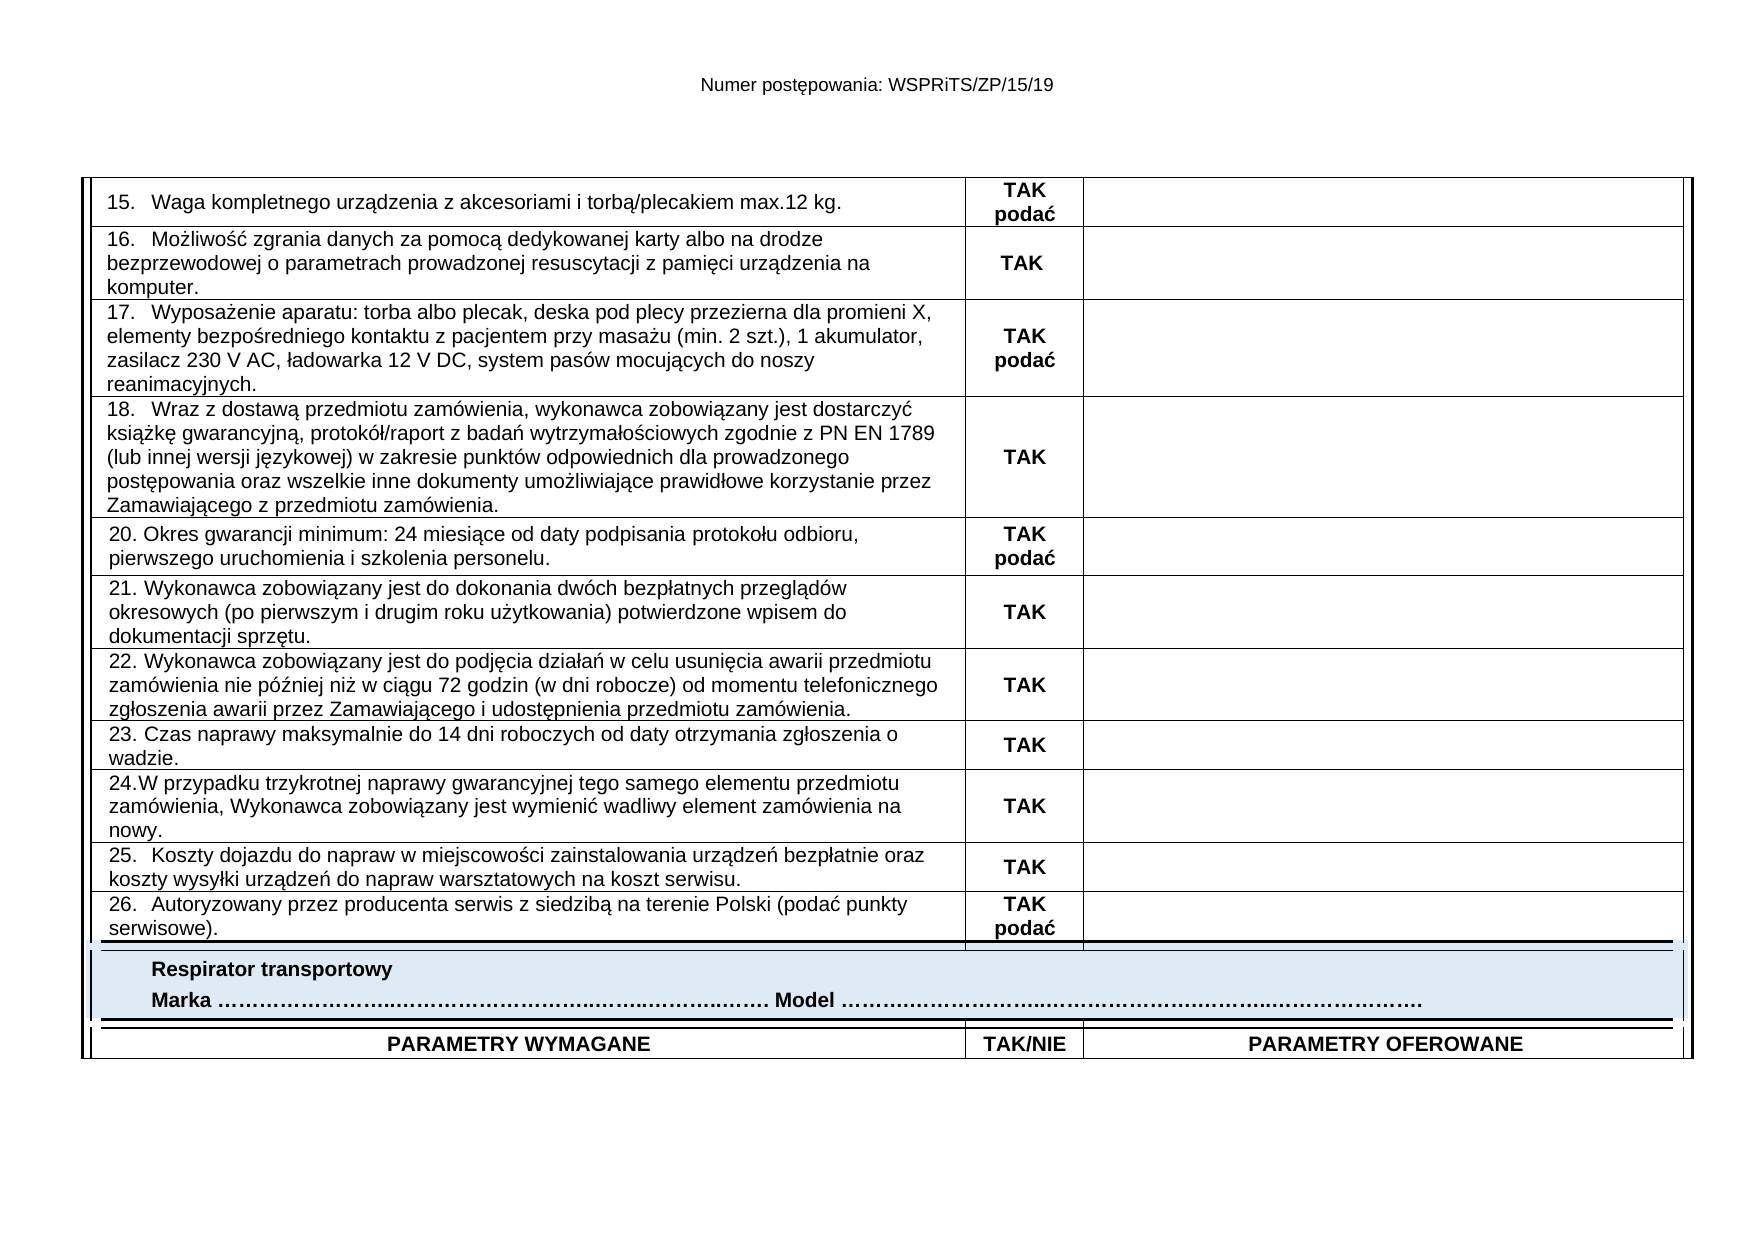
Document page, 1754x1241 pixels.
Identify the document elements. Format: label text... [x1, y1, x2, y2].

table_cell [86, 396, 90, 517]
table_cell PARAMETRY OFEROWANE [1084, 1018, 1688, 1058]
table_cell TAK [966, 397, 1083, 517]
table_cell [1684, 769, 1688, 842]
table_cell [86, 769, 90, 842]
table_cell [1084, 649, 1683, 720]
table_cell TAK/NIE [966, 1029, 1083, 1058]
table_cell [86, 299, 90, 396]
table_cell [1084, 892, 1683, 940]
table_cell Wyposażenie aparatu: torba albo plecak, deska pod plecy przezierna dla promieni X, elementy bezpośredniego kontaktu z pacjentem przy masażu (min. 2 szt.), 1 akumulator, zasilacz 230 V AC, ładowarka 12 V DC, system pasów mocujących do noszy reanimacyjnych. [92, 300, 965, 396]
table_cell [1684, 517, 1688, 574]
table_cell TAK podać [966, 178, 1083, 226]
table_cell Autoryzowany przez producenta serwis z siedzibą na terenie Polski (podać punkty serwisowe). [92, 892, 965, 940]
table_cell [1684, 396, 1688, 517]
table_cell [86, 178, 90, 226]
table_cell [1684, 648, 1688, 720]
table_cell [1684, 178, 1688, 226]
table_cell [1084, 843, 1683, 891]
table_cell [1084, 576, 1683, 647]
table_cell PARAMETRY WYMAGANE [86, 1018, 965, 1058]
table_cell Wraz z dostawą przedmiotu zamówienia, wykonawca zobowiązany jest dostarczyć książkę gwarancyjną, protokół/raport z badań wytrzymałościowych zgodnie z PN EN 1789 (lub innej wersji językowej) w zakresie punktów odpowiednich dla prowadzonego postępowania oraz wszelkie inne dokumenty umożliwiające prawidłowe korzystanie przez Zamawiającego z przedmiotu zamówienia. [92, 397, 965, 517]
table_cell [1084, 397, 1683, 517]
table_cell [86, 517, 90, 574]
table_cell [1684, 226, 1688, 299]
table_cell [1084, 227, 1683, 299]
table_cell Wykonawca zobowiązany jest do podjęcia działań w celu usunięcia awarii przedmiotu zamówienia nie później niż w ciągu 72 godzin (w dni robocze) od momentu telefonicznego zgłoszenia awarii przez Zamawiającego i udostępnienia przedmiotu zamówienia. [92, 649, 965, 720]
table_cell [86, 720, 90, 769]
table_cell Waga kompletnego urządzenia z akcesoriami i torbą/plecakiem max.12 kg. [92, 178, 965, 226]
table_cell TAK podać [966, 892, 1083, 940]
table_cell TAK [966, 843, 1083, 891]
table_cell TAK [966, 649, 1083, 720]
table_cell [1084, 518, 1683, 574]
table_cell 20. Okres gwarancji minimum: 24 miesiące od daty podpisania protokołu odbioru, pierwszego uruchomienia i szkolenia personelu. [92, 518, 965, 574]
table_cell Respirator transportowy Marka ……………………..………………………..……..………..……. Model ……….………………..………………….………..…………………. [86, 940, 1688, 1018]
table_cell [1084, 300, 1683, 396]
table_cell Koszty dojazdu do napraw w miejscowości zainstalowania urządzeń bezpłatnie oraz koszty wysyłki urządzeń do napraw warsztatowych na koszt serwisu. [92, 843, 965, 891]
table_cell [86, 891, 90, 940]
table_cell [1084, 721, 1683, 769]
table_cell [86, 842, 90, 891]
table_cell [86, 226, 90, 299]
table_cell TAK [966, 576, 1083, 647]
table_cell TAK [966, 770, 1083, 842]
table_cell TAK podać [966, 300, 1083, 396]
table_cell TAK podać [966, 518, 1083, 574]
table_cell TAK [966, 721, 1083, 769]
table_cell [1684, 891, 1688, 940]
table_cell W przypadku trzykrotnej naprawy gwarancyjnej tego samego elementu przedmiotu zamówienia, Wykonawca zobowiązany jest wymienić wadliwy element zamówienia na nowy. [92, 770, 965, 842]
table_cell [1684, 575, 1688, 647]
table_cell [1684, 720, 1688, 769]
table_cell TAK [966, 227, 1083, 299]
table_cell Możliwość zgrania danych za pomocą dedykowanej karty albo na drodze bezprzewodowej o parametrach prowadzonej resuscytacji z pamięci urządzenia na komputer. [92, 227, 965, 299]
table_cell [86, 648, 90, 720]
table_cell Wykonawca zobowiązany jest do dokonania dwóch bezpłatnych przeglądów okresowych (po pierwszym i drugim roku użytkowania) potwierdzone wpisem do dokumentacji sprzętu. [92, 576, 965, 647]
table_cell [1084, 178, 1683, 226]
table_cell Czas naprawy maksymalnie do 14 dni roboczych od daty otrzymania zgłoszenia o wadzie. [92, 721, 965, 769]
table_cell [1684, 299, 1688, 396]
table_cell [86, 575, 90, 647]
table_cell [1684, 842, 1688, 891]
table_cell [1084, 770, 1683, 842]
